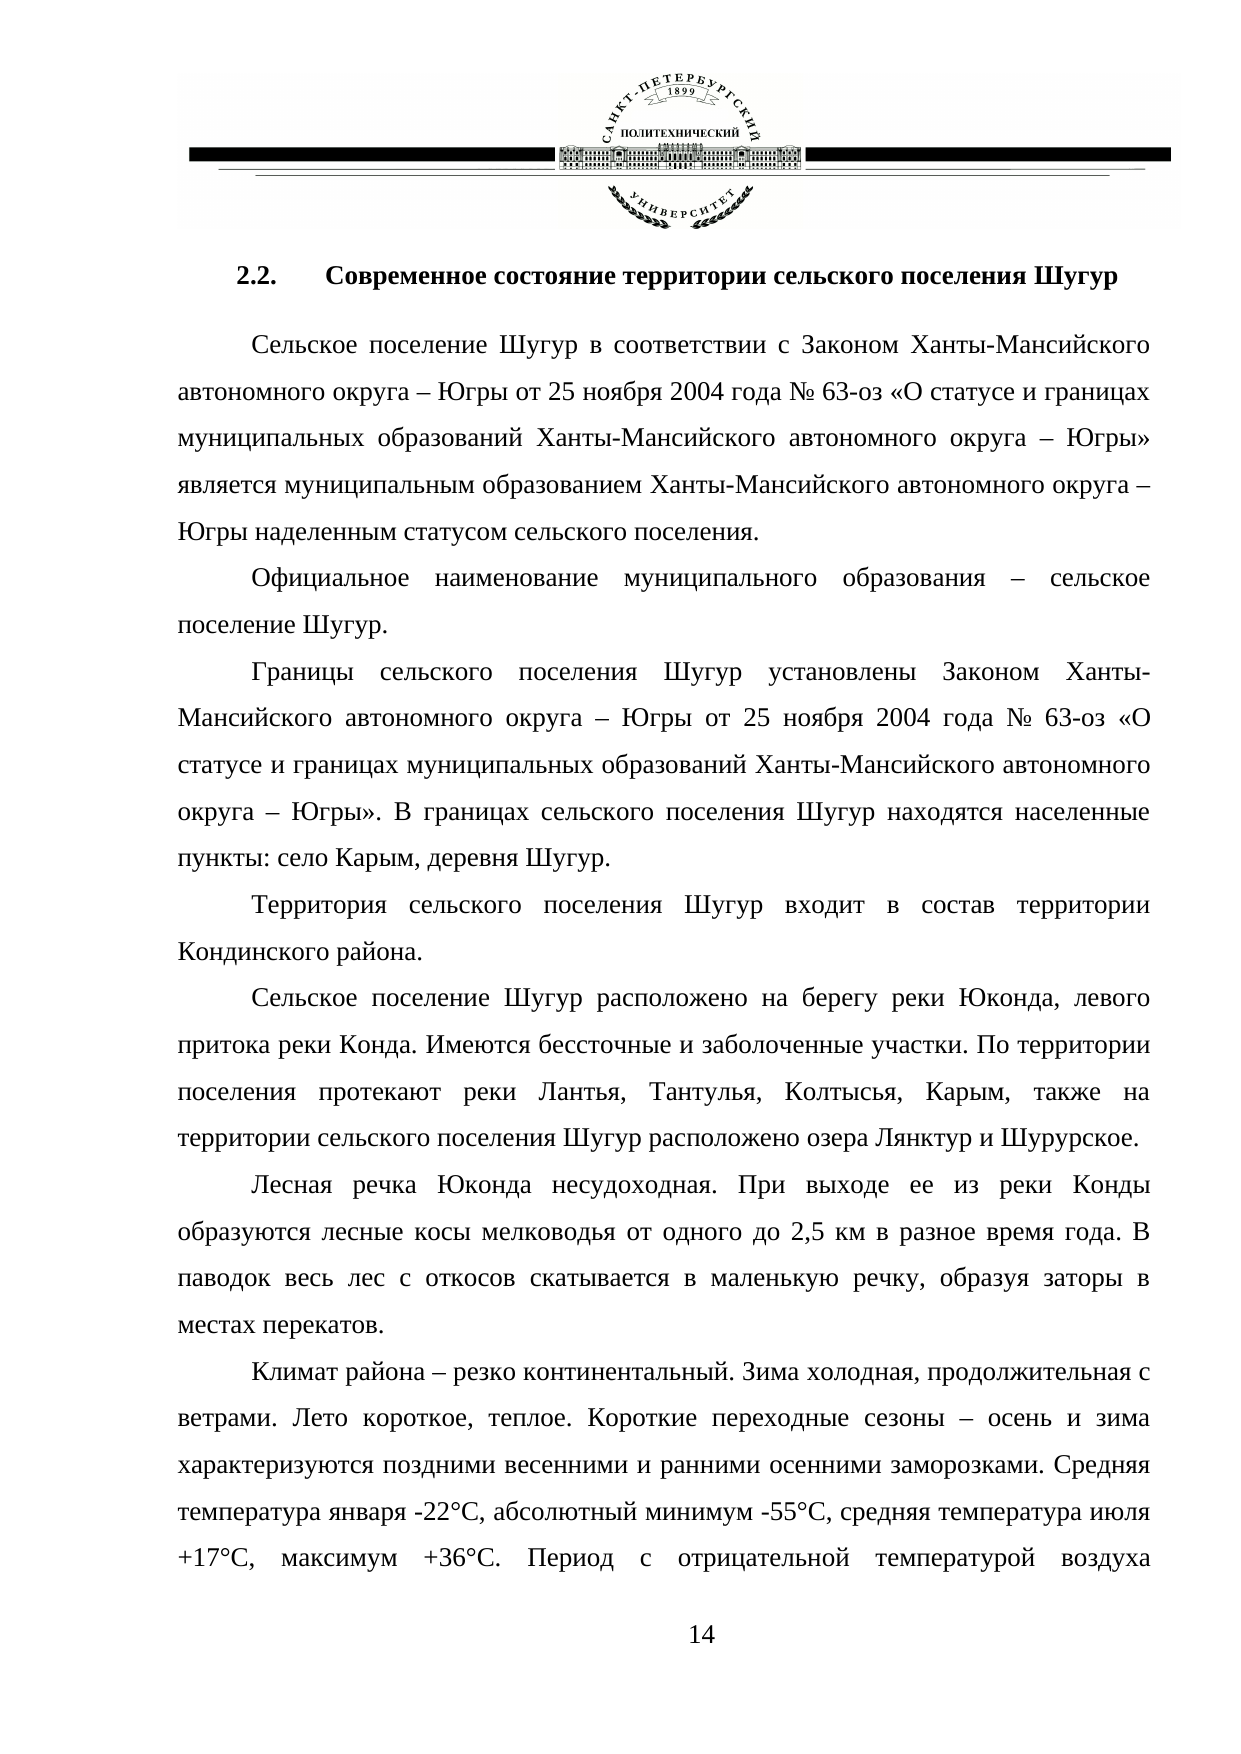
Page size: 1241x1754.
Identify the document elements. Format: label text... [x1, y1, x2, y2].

text Границы сельского поселения Шугур установлены Законом Ханты-Мансийского автономного округа – Югры от 25 ноября 2004 года № 63-оз «О статусе и границах муниципальных образований Ханты-Мансийского автономного округа – Югры». В границах сельского поселения Шугур находятся населенные пункты: село Карым, деревня Шугур. [177, 655, 1152, 873]
text Сельское поселение Шугур в соответствии с Законом Ханты-Мансийского автономного округа – Югры от 25 ноября 2004 года № 63-оз «О статусе и границах муниципальных образований Ханты-Мансийского автономного округа – Югры» является муниципальным образованием Ханты-Мансийского автономного округа – Югры наделенным статусом сельского поселения. [177, 328, 1152, 546]
picture [177, 73, 1182, 229]
text Территория сельского поселения Шугур входит в состав территории Кондинского района. [177, 888, 1152, 966]
text Лесная речка Юконда несудоходная. При выходе ее из реки Конды образуются лесные косы мелководья от одного до 2,5 км в разное время года. В паводок весь лес с откосов скатывается в маленькую речку, образуя заторы в местах перекатов. [177, 1168, 1152, 1339]
text Сельское поселение Шугур расположено на берегу реки Юконда, левого притока реки Конда. Имеются бессточные и заболоченные участки. По территории поселения протекают реки Лантья, Тантулья, Колтысья, Карым, также на территории сельского поселения Шугур расположено озера Лянктур и Шурурское. [177, 981, 1152, 1153]
text Современное состояние территории сельского поселения Шугур [236, 259, 1152, 291]
text Официальное наименование муниципального образования – сельское поселение Шугур. [177, 561, 1152, 639]
